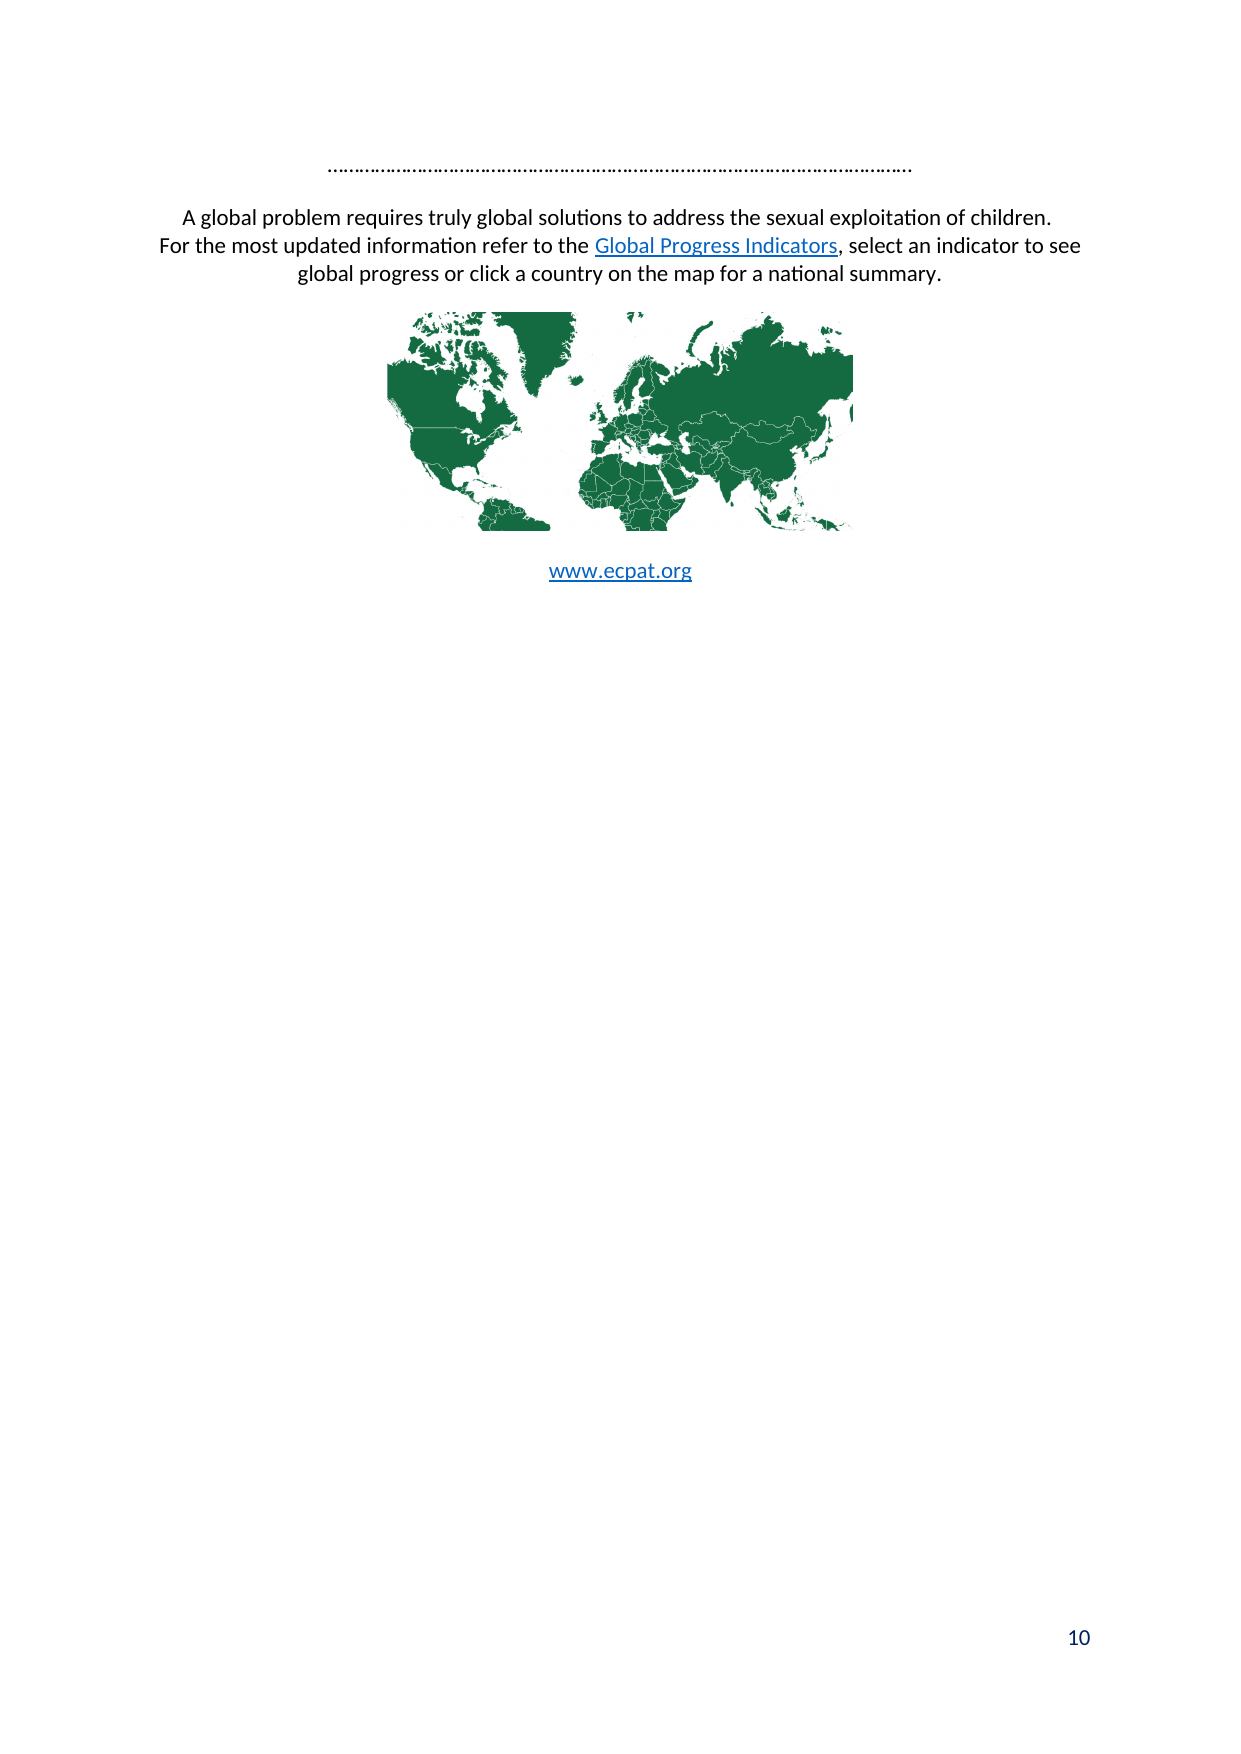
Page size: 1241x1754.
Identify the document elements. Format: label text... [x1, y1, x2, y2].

text www.ecpat.org [150, 556, 1090, 584]
picture [387, 312, 853, 531]
text A global problem requires truly global solutions to address the sexual exploitation of children. For the most updated information refer to the Global Progress Indicators, select an indicator to see global progress or click a country on the map for a national summary. [150, 203, 1090, 287]
text ………………………………………………………………………………………………… [150, 150, 1090, 178]
